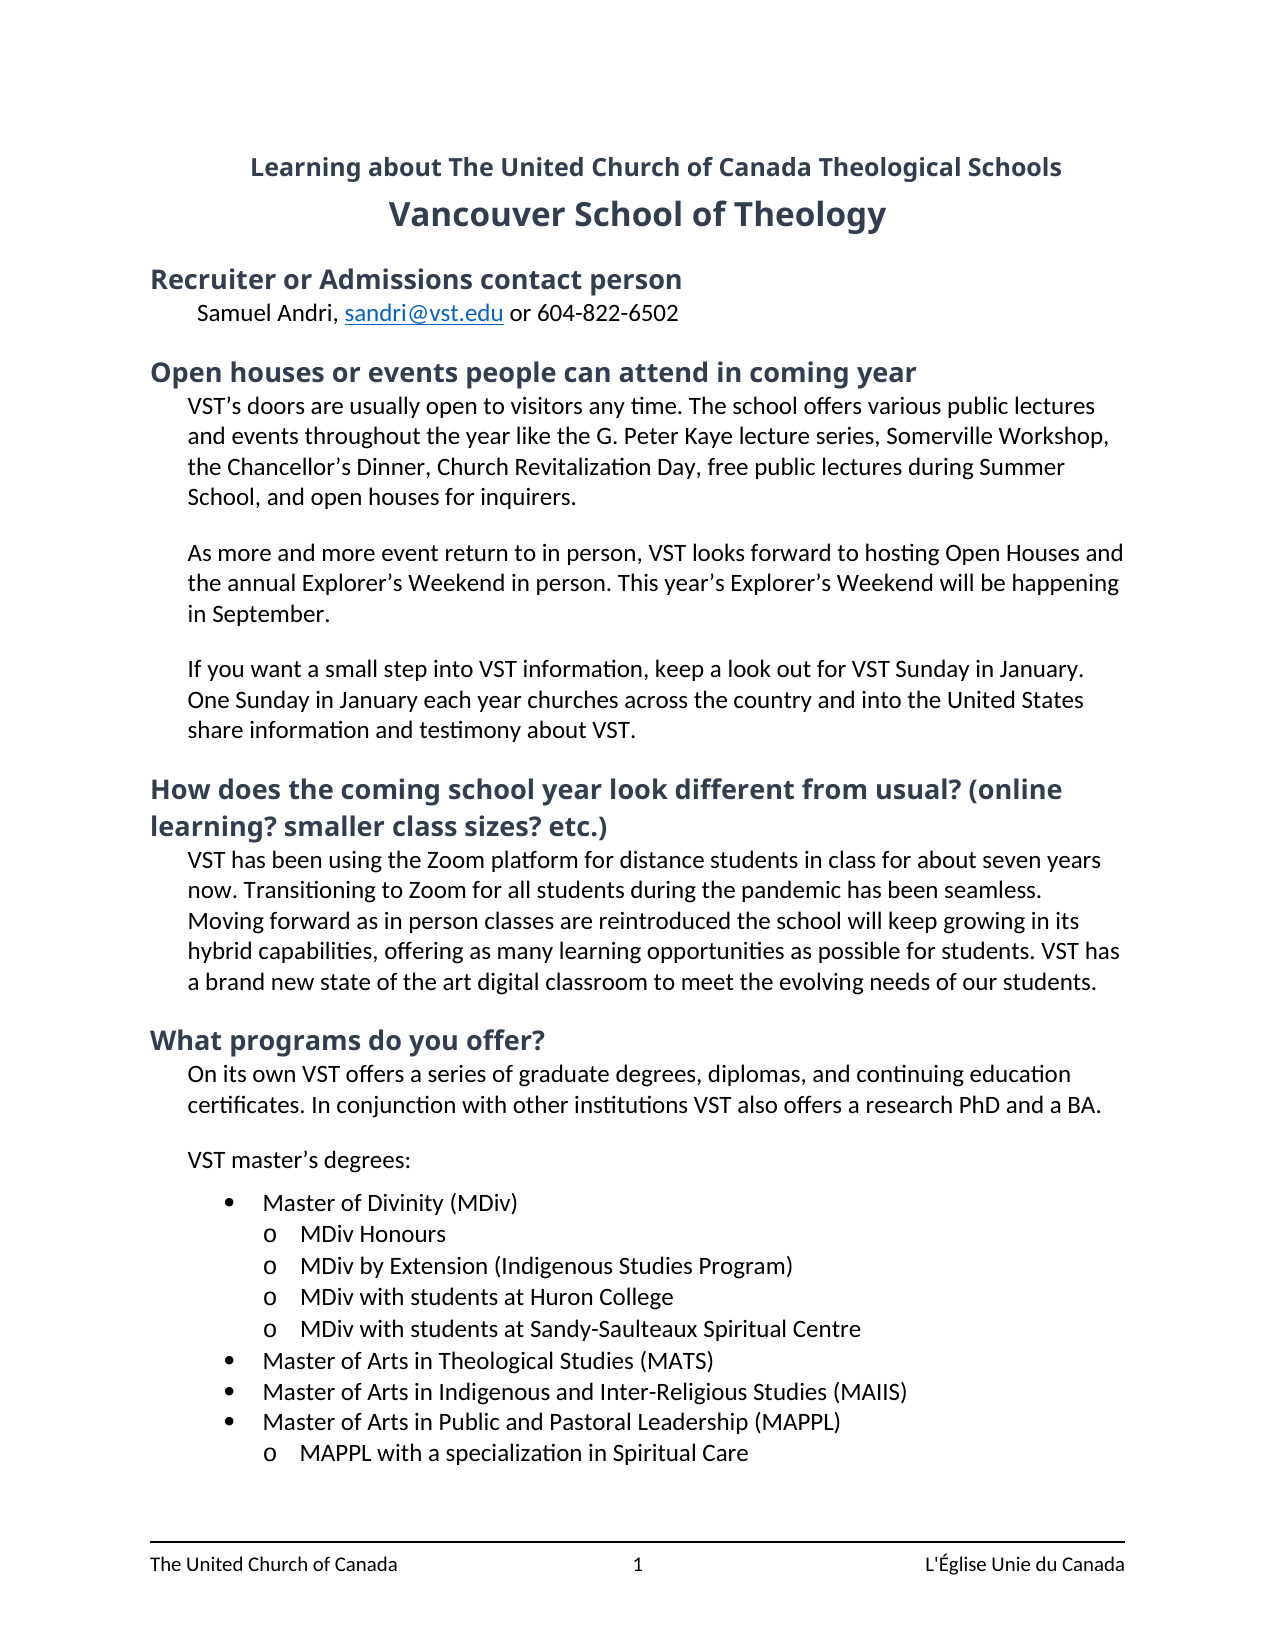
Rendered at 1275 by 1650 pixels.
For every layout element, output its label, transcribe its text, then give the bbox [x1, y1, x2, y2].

subtitle Recruiter or Admissions contact person [150, 261, 1125, 298]
text VST’s doors are usually open to visitors any time. The school offers various public lectures and events throughout the year like the G. Peter Kaye lecture series, Somerville Workshop, the Chancellor’s Dinner, Church Revitalization Day, free public lectures during Summer School, and open houses for inquirers. [187, 390, 1125, 512]
subtitle Open houses or events people can attend in coming year [150, 353, 1125, 390]
text On its own VST offers a series of graduate degrees, diplomas, and continuing education certificates. In conjunction with other institutions VST also offers a research PhD and a BA. [187, 1058, 1125, 1119]
subtitle Learning about The United Church of Canada Theological Schools [187, 150, 1125, 184]
text VST master’s degrees: [187, 1144, 1125, 1175]
subtitle Vancouver School of Theology [150, 190, 1125, 236]
list Master of Arts in Public and Pastoral Leadership (MAPPL) [225, 1406, 1125, 1437]
list MDiv by Extension (Indigenous Studies Program) [262, 1250, 1125, 1282]
subtitle What programs do you offer? [150, 1022, 1125, 1058]
list MDiv with students at Sandy-Saulteaux Spiritual Centre [262, 1313, 1125, 1345]
list Master of Arts in Theological Studies (MATS) [225, 1345, 1125, 1376]
list Master of Divinity (MDiv) [225, 1187, 1125, 1218]
list Master of Arts in Indigenous and Inter-Religious Studies (MAIIS) [225, 1376, 1125, 1406]
list MAPPL with a specialization in Spiritual Care [262, 1437, 1125, 1468]
subtitle How does the coming school year look different from usual? (online learning? smaller class sizes? etc.) [150, 770, 1125, 844]
list MDiv with students at Huron College [262, 1282, 1125, 1313]
text If you want a small step into VST information, keep a look out for VST Sunday in January. One Sunday in January each year churches across the country and into the United States share information and testimony about VST. [187, 654, 1125, 745]
text VST has been using the Zoom platform for distance students in class for about seven years now. Transitioning to Zoom for all students during the pandemic has been seamless. Moving forward as in person classes are reintroduced the school will keep growing in its hybrid capabilities, offering as many learning opportunities as possible for students. VST has a brand new state of the art digital classroom to meet the evolving needs of our students. [187, 844, 1125, 997]
text As more and more event return to in person, VST looks forward to hosting Open Houses and the annual Explorer’s Weekend in person. This year’s Explorer’s Weekend will be happening in September. [187, 537, 1125, 629]
text Samuel Andri, sandri@vst.edu or 604-822-6502 [197, 298, 1125, 328]
list MDiv Honours [262, 1218, 1125, 1250]
